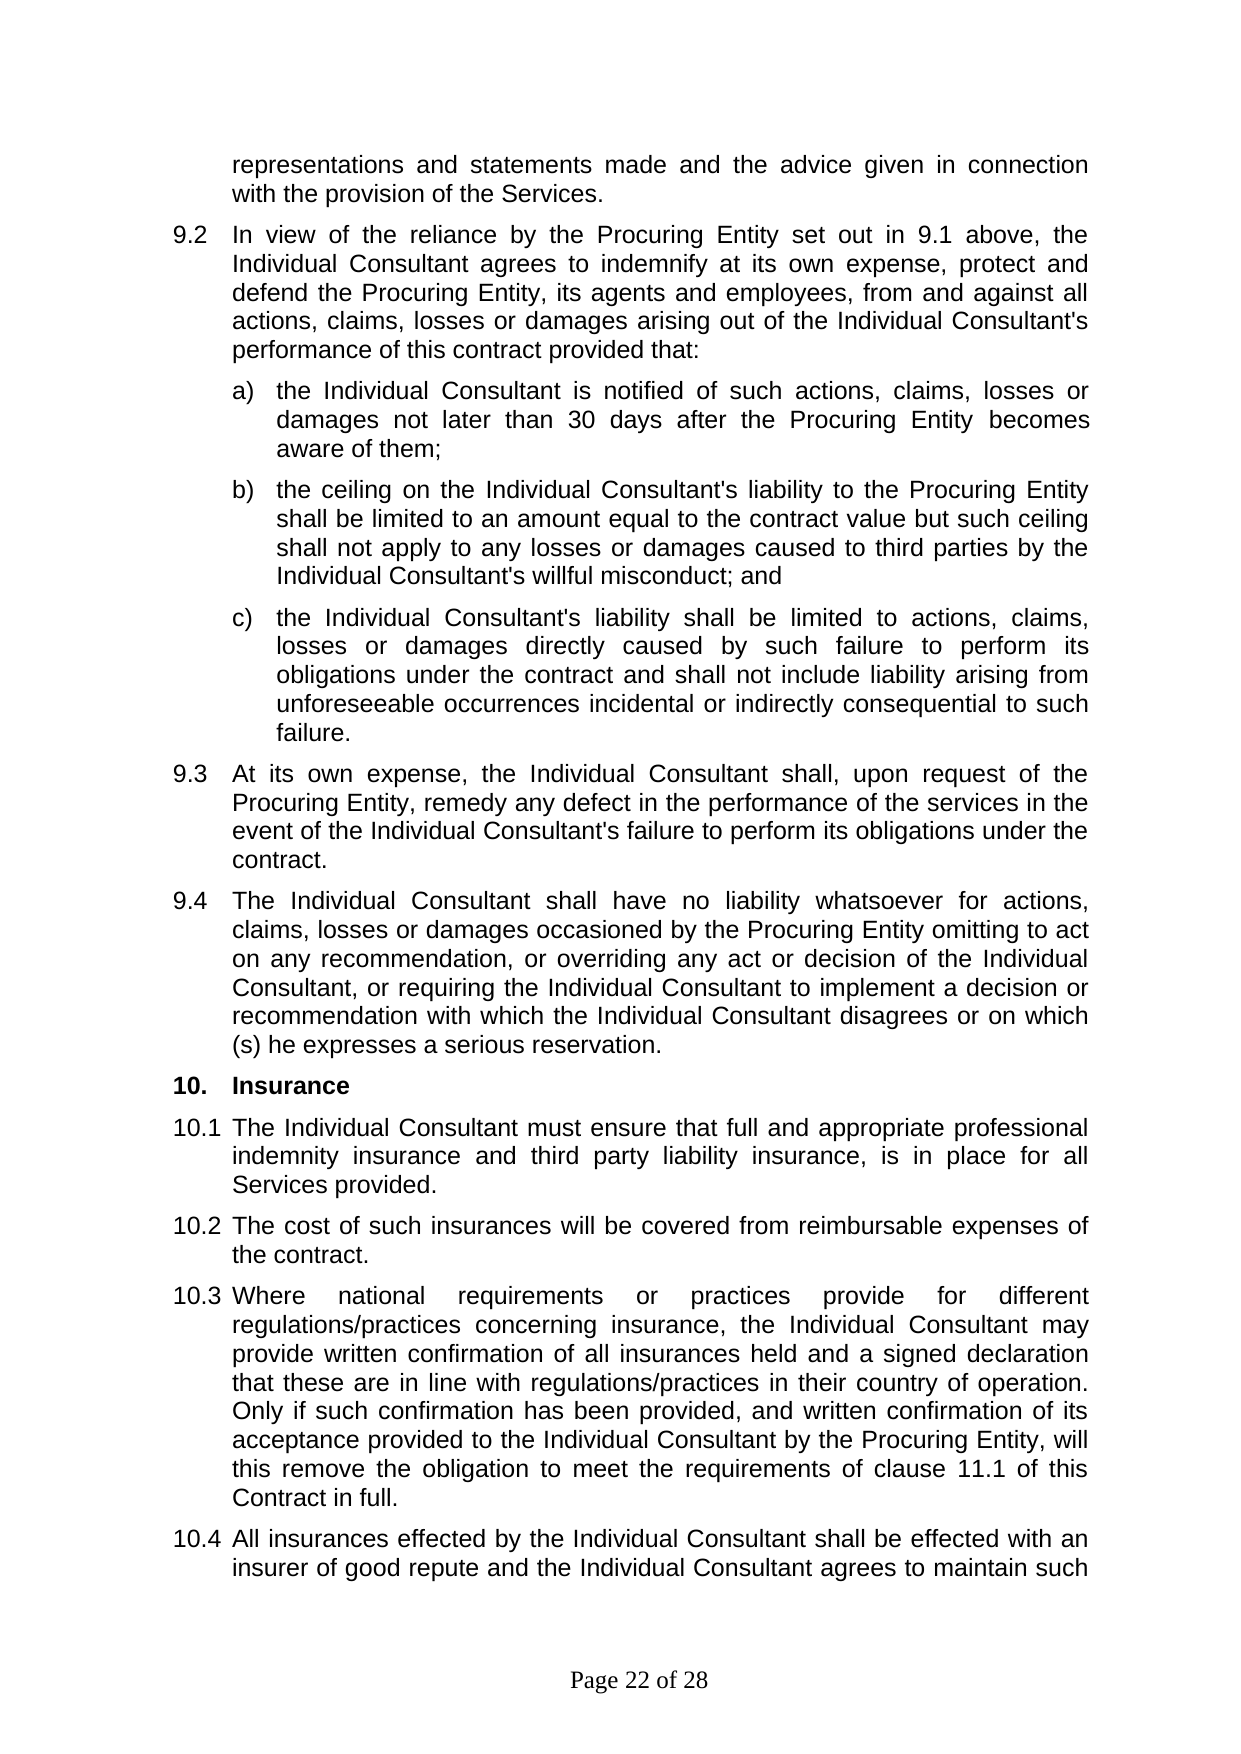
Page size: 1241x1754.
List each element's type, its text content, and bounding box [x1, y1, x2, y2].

list the ceiling on the Individual Consultant's liability to the Procuring Entity shall be limited to an amount equal to the contract value but such ceiling shall not apply to any losses or damages caused to third parties by the Individual Consultant's willful misconduct; and [232, 475, 1090, 590]
list The Individual Consultant shall have no liability whatsoever for actions, claims, losses or damages occasioned by the Procuring Entity omitting to act on any recommendation, or overriding any act or decision of the Individual Consultant, or requiring the Individual Consultant to implement a decision or recommendation with which the Individual Consultant disagrees or on which (s) he expresses a serious reservation. [173, 886, 1090, 1059]
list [173, 150, 1090, 207]
list At its own expense, the Individual Consultant shall, upon request of the Procuring Entity, remedy any defect in the performance of the services in the event of the Individual Consultant's failure to perform its obligations under the contract. [173, 759, 1090, 874]
list the Individual Consultant's liability shall be limited to actions, claims, losses or damages directly caused by such failure to perform its obligations under the contract and shall not include liability arising from unforeseeable occurrences incidental or indirectly consequential to such failure. [232, 602, 1090, 746]
list the Individual Consultant is notified of such actions, claims, losses or damages not later than 30 days after the Procuring Entity becomes aware of them; [232, 376, 1090, 462]
list Insurance [173, 1071, 1090, 1100]
list Where national requirements or practices provide for different regulations/practices concerning insurance, the Individual Consultant may provide written confirmation of all insurances held and a signed declaration that these are in line with regulations/practices in their country of operation. Only if such confirmation has been provided, and written confirmation of its acceptance provided to the Individual Consultant by the Procuring Entity, will this remove the obligation to meet the requirements of clause 11.1 of this Contract in full. [173, 1281, 1090, 1511]
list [173, 1524, 1090, 1581]
list In view of the reliance by the Procuring Entity set out in 9.1 above, the Individual Consultant agrees to indemnify at its own expense, protect and defend the Procuring Entity, its agents and employees, from and against all actions, claims, losses or damages arising out of the Individual Consultant's performance of this contract provided that: [173, 220, 1090, 364]
list The Individual Consultant must ensure that full and appropriate professional indemnity insurance and third party liability insurance, is in place for all Services provided. [173, 1112, 1090, 1199]
list The cost of such insurances will be covered from reimbursable expenses of the contract. [173, 1211, 1090, 1269]
